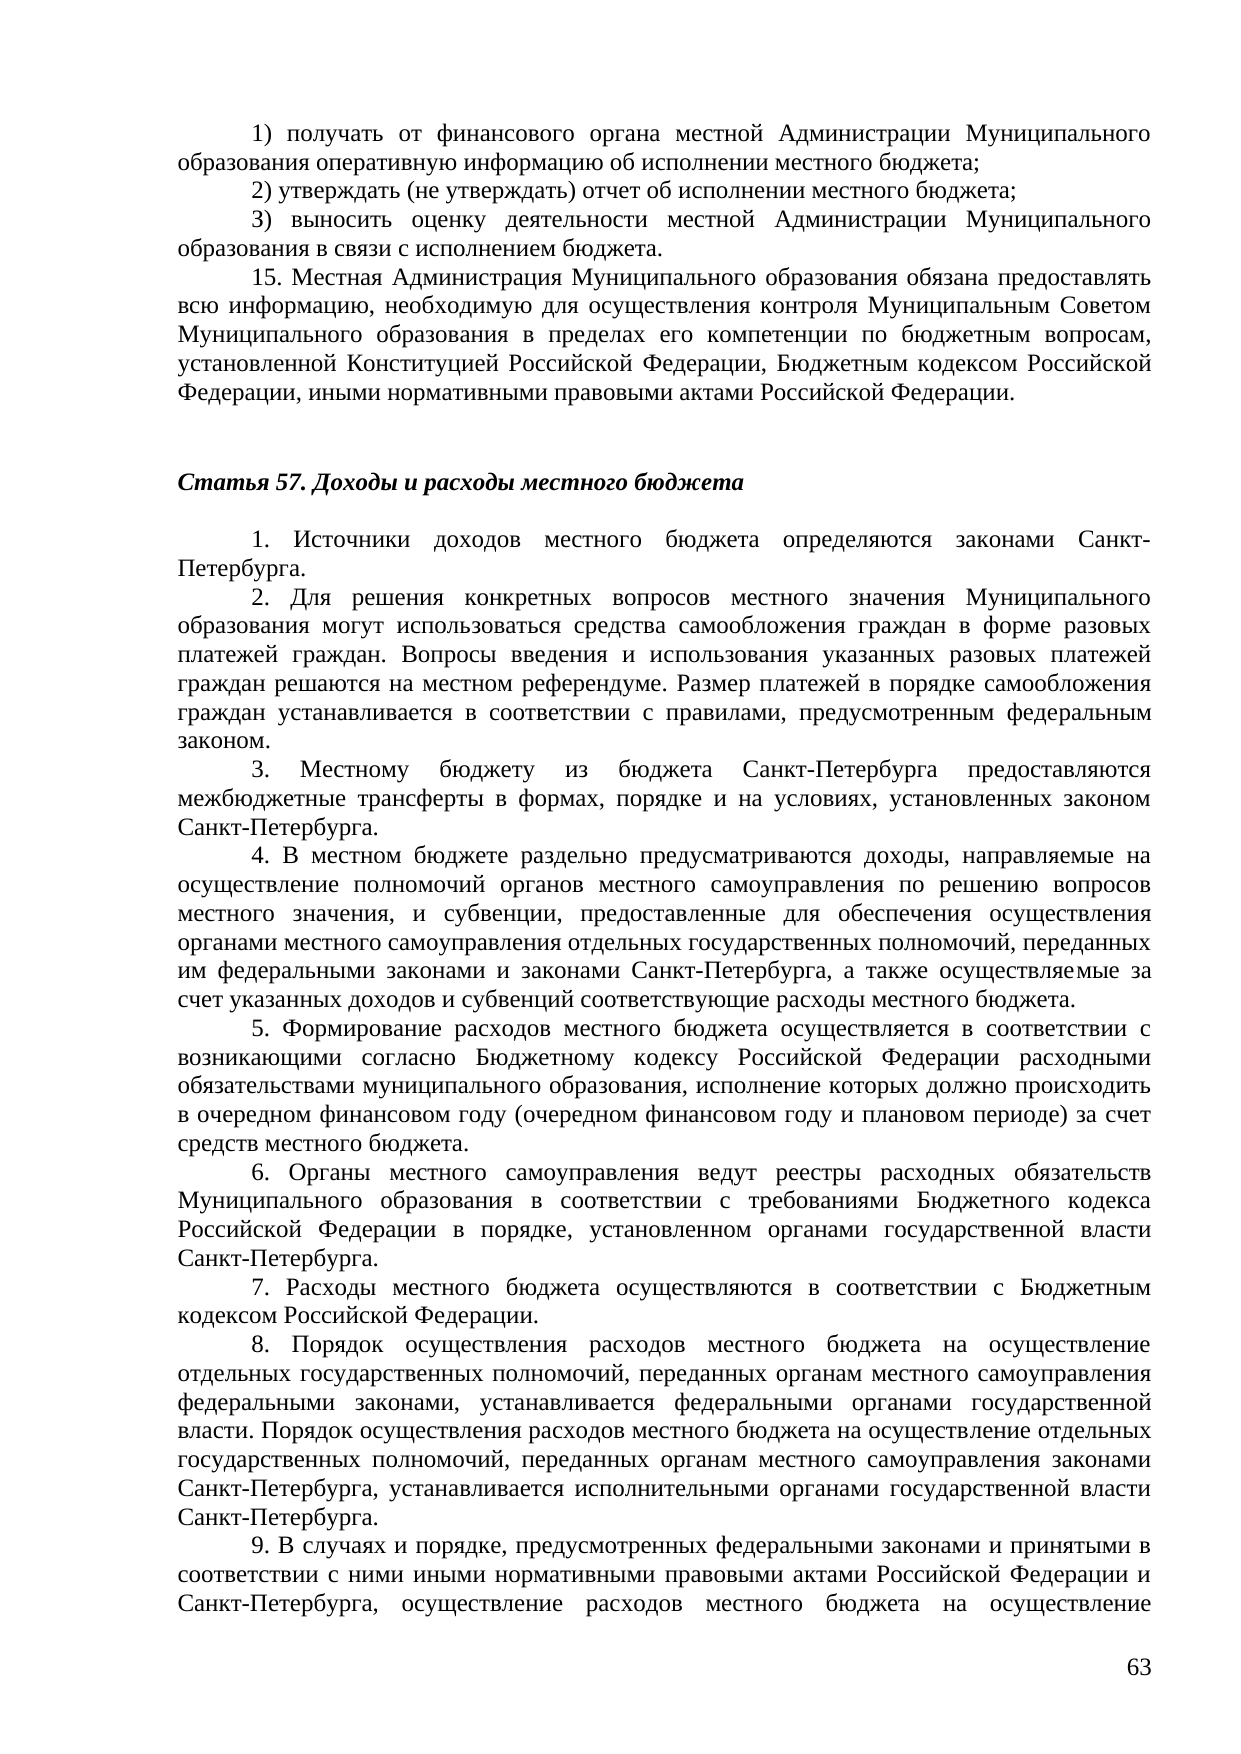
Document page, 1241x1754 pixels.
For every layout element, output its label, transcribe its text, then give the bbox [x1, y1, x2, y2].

text З) выносить оценку деятельности местной Администрации Муниципального образования в связи с исполнением бюджета. [177, 204, 1152, 262]
text 2) утверждать (не утверждать) отчет об исполнении местного бюджета; [177, 176, 1152, 204]
text 2. Для решения конкретных вопросов местного значения Муниципального образования могут использоваться средства самообложения граждан в форме разовых платежей граждан. Вопросы введения и использования указанных разовых платежей граждан решаются на местном референдуме. Размер платежей в порядке самообложения граждан устанавливается в соответствии с правилами, предусмотренным федеральным законом. [177, 582, 1152, 754]
text Статья 57. Доходы и расходы местного бюджета [177, 467, 1152, 496]
text 6. Органы местного самоуправления ведут реестры расходных обязательств Муниципального образования в соответствии с требованиями Бюджетного кодекса Российской Федерации в порядке, установленном органами государственной власти Санкт-Петербурга. [177, 1157, 1152, 1272]
text 5. Формирование расходов местного бюджета осуществляется в соответствии с возникающими согласно Бюджетному кодексу Российской Федерации расходными обязательствами муниципального образования, исполнение которых должно происходить в очередном финансовом году (очередном финансовом году и плановом периоде) за счет средств местного бюджета. [177, 1013, 1152, 1157]
text 7. Расходы местного бюджета осуществляются в соответствии с Бюджетным кодексом Российской Федерации. [177, 1272, 1152, 1329]
text 3. Местному бюджету из бюджета Санкт-Петербурга предоставляются межбюджетные трансферты в формах, порядке и на условиях, установленных законом Санкт-Петербурга. [177, 754, 1152, 841]
text 4. В местном бюджете раздельно предусматриваются доходы, направляемые на осуществление полномочий органов местного самоуправления по решению вопросов местного значения, и субвенции, предоставленные для обеспечения осуществления органами местного самоуправления отдельных государственных полномочий, переданных им федеральными законами и законами Санкт-Петербурга, а также осуществляемые за счет указанных доходов и субвенций соответствующие расходы местного бюджета. [177, 841, 1152, 1013]
text 1) получать от финансового органа местной Администрации Муниципального образования оперативную информацию об исполнении местного бюджета; [177, 118, 1152, 176]
text 15. Местная Администрация Муниципального образования обязана предоставлять всю информацию, необходимую для осуществления контроля Муниципальным Советом Муниципального образования в пределах его компетенции по бюджетным вопросам, установленной Конституцией Российской Федерации, Бюджетным кодексом Российской Федерации, иными нормативными правовыми актами Российской Федерации. [177, 262, 1152, 406]
text 1. Источники доходов местного бюджета определяются законами Санкт-Петербурга. [177, 524, 1152, 582]
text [177, 1531, 1152, 1617]
text 8. Порядок осуществления расходов местного бюджета на осуществление отдельных государственных полномочий, переданных органам местного самоуправления федеральными законами, устанавливается федеральными органами государственной власти. Порядок осуществления расходов местного бюджета на осуществление отдельных государственных полномочий, переданных органам местного самоуправления законами Санкт-Петербурга, устанавливается исполнительными органами государственной власти Санкт-Петербурга. [177, 1329, 1152, 1531]
